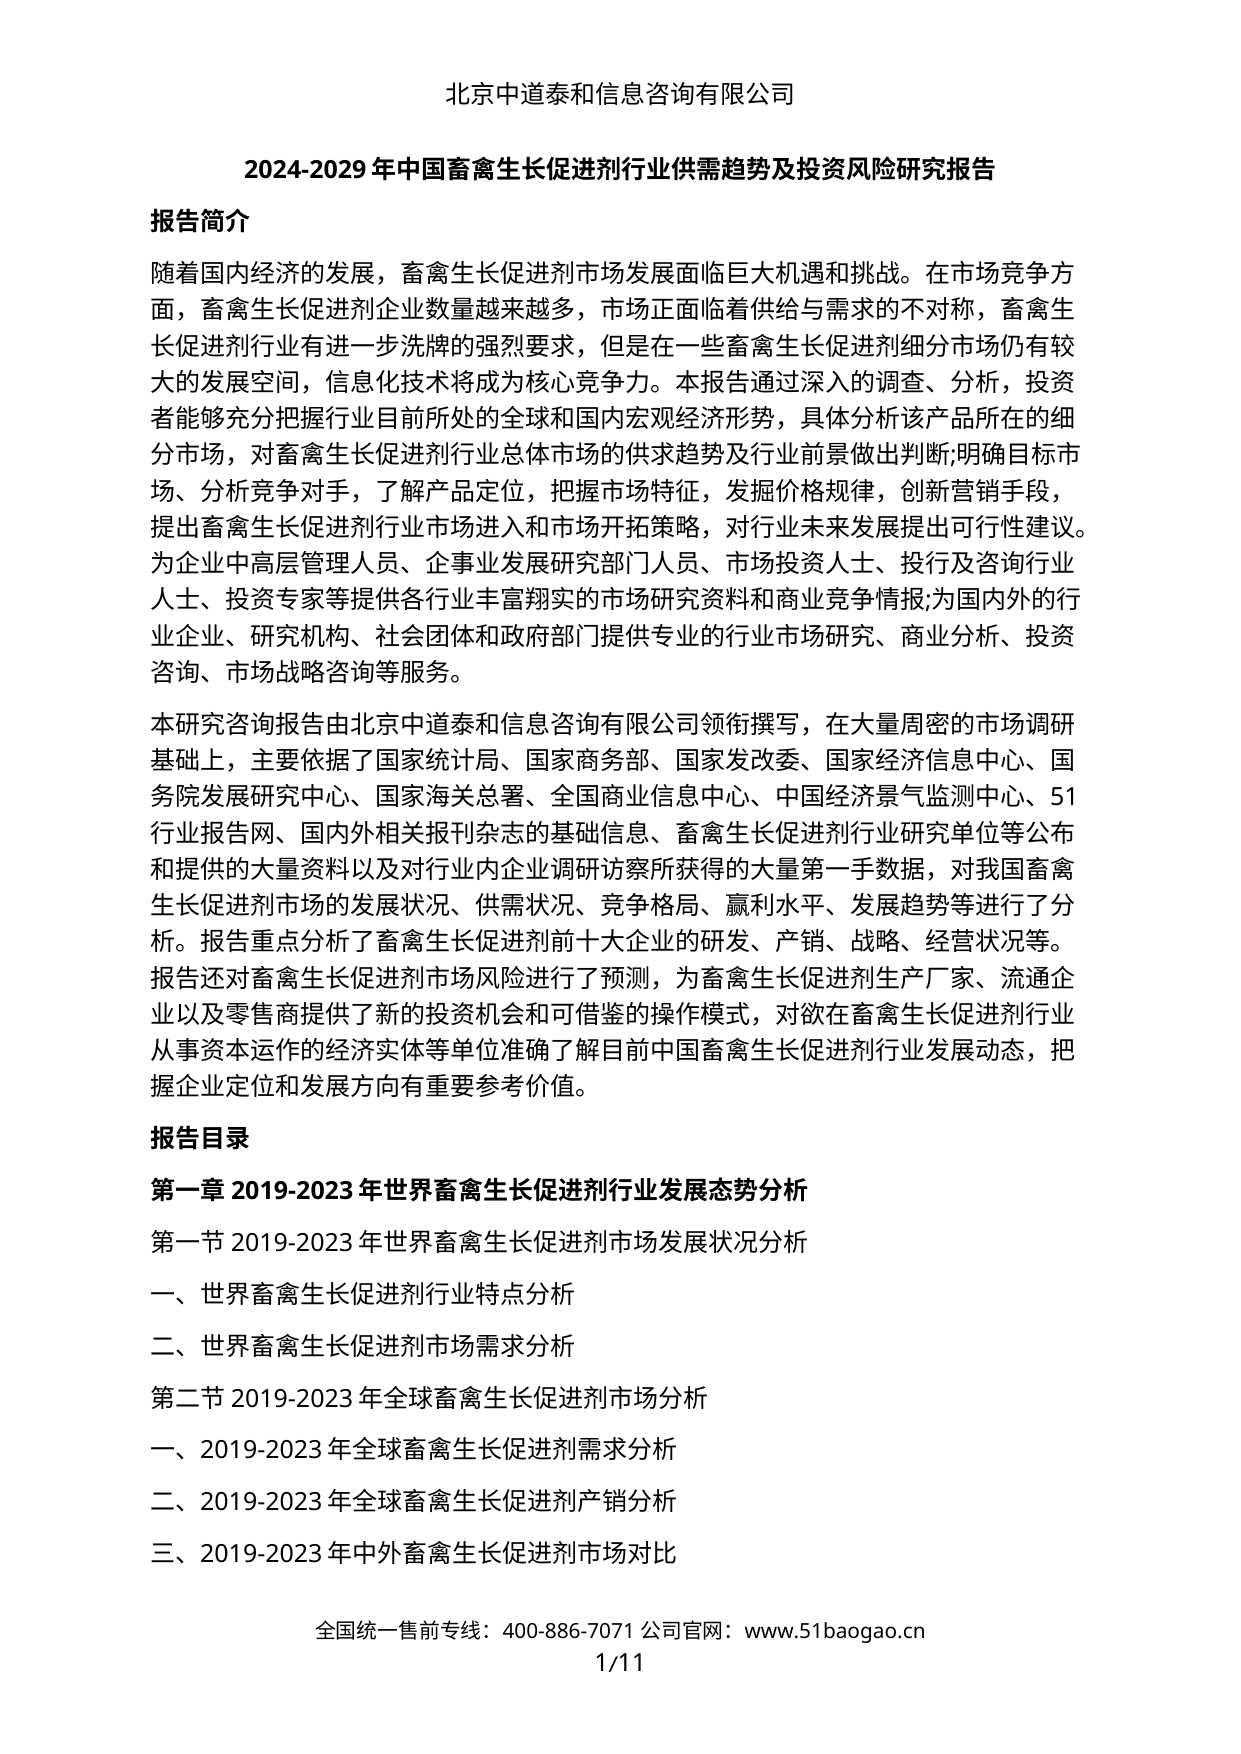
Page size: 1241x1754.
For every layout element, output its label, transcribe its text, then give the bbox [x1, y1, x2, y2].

text 一、世界畜禽生长促进剂行业特点分析 [150, 1274, 1090, 1311]
text 第二节 2019-2023年全球畜禽生长促进剂市场分析 [150, 1378, 1090, 1414]
text 随着国内经济的发展，畜禽生长促进剂市场发展面临巨大机遇和挑战。在市场竞争方面，畜禽生长促进剂企业数量越来越多，市场正面临着供给与需求的不对称，畜禽生长促进剂行业有进一步洗牌的强烈要求，但是在一些畜禽生长促进剂细分市场仍有较大的发展空间，信息化技术将成为核心竞争力。本报告通过深入的调查、分析，投资者能够充分把握行业目前所处的全球和国内宏观经济形势，具体分析该产品所在的细分市场，对畜禽生长促进剂行业总体市场的供求趋势及行业前景做出判断;明确目标市场、分析竞争对手，了解产品定位，把握市场特征，发掘价格规律，创新营销手段，提出畜禽生长促进剂行业市场进入和市场开拓策略，对行业未来发展提出可行性建议。为企业中高层管理人员、企事业发展研究部门人员、市场投资人士、投行及咨询行业人士、投资专家等提供各行业丰富翔实的市场研究资料和商业竞争情报;为国内外的行业企业、研究机构、社会团体和政府部门提供专业的行业市场研究、商业分析、投资咨询、市场战略咨询等服务。 [150, 254, 1090, 689]
text 二、世界畜禽生长促进剂市场需求分析 [150, 1326, 1090, 1362]
text 报告目录 [150, 1119, 1090, 1155]
text 本研究咨询报告由北京中道泰和信息咨询有限公司领衔撰写，在大量周密的市场调研基础上，主要依据了国家统计局、国家商务部、国家发改委、国家经济信息中心、国务院发展研究中心、国家海关总署、全国商业信息中心、中国经济景气监测中心、51行业报告网、国内外相关报刊杂志的基础信息、畜禽生长促进剂行业研究单位等公布和提供的大量资料以及对行业内企业调研访察所获得的大量第一手数据，对我国畜禽生长促进剂市场的发展状况、供需状况、竞争格局、赢利水平、发展趋势等进行了分析。报告重点分析了畜禽生长促进剂前十大企业的研发、产销、战略、经营状况等。报告还对畜禽生长促进剂市场风险进行了预测，为畜禽生长促进剂生产厂家、流通企业以及零售商提供了新的投资机会和可借鉴的操作模式，对欲在畜禽生长促进剂行业从事资本运作的经济实体等单位准确了解目前中国畜禽生长促进剂行业发展动态，把握企业定位和发展方向有重要参考价值。 [150, 704, 1090, 1103]
text 二、2019-2023年全球畜禽生长促进剂产销分析 [150, 1482, 1090, 1518]
text 第一章 2019-2023年世界畜禽生长促进剂行业发展态势分析 [150, 1171, 1090, 1207]
text 三、2019-2023年中外畜禽生长促进剂市场对比 [150, 1534, 1090, 1570]
text 2024-2029年中国畜禽生长促进剂行业供需趋势及投资风险研究报告 [150, 150, 1090, 186]
text 第一节 2019-2023年世界畜禽生长促进剂市场发展状况分析 [150, 1222, 1090, 1259]
text 报告简介 [150, 202, 1090, 238]
text 一、2019-2023年全球畜禽生长促进剂需求分析 [150, 1430, 1090, 1466]
